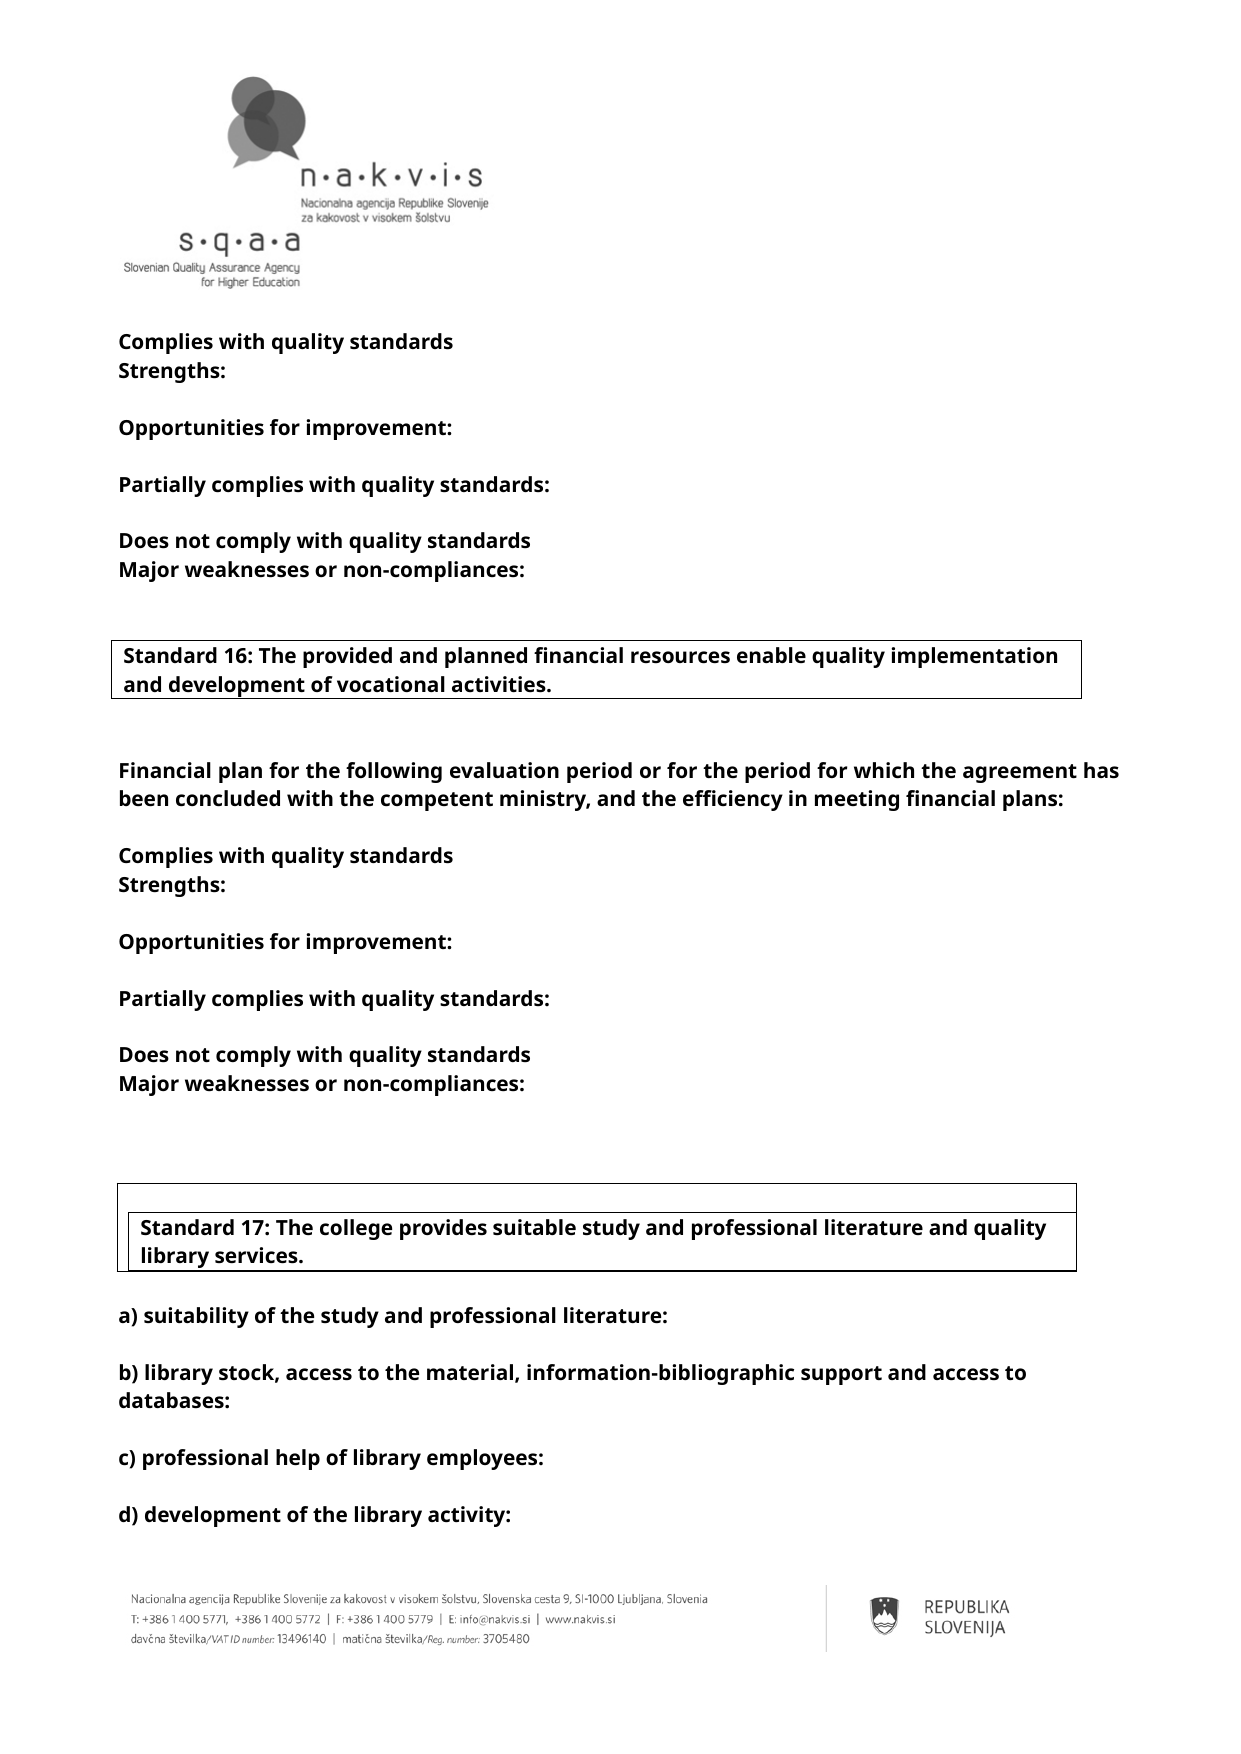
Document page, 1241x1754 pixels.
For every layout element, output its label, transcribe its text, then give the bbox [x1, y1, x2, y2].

table_header Standard 16: The provided and planned financial resources enable quality implementation and development of vocational activities. [112, 641, 1081, 698]
picture [118, 73, 506, 299]
text d) development of the library activity: [118, 1500, 1122, 1528]
text Strengths: [118, 870, 1122, 898]
text Financial plan for the following evaluation period or for the period for which the agreement has been concluded with the competent ministry, and the efficiency in meeting financial plans: [118, 756, 1122, 813]
text a) suitability of the study and professional literature: [118, 1301, 1122, 1329]
text Complies with quality standards [118, 841, 1122, 870]
text Partially complies with quality standards: [118, 984, 1122, 1012]
text Partially complies with quality standards: [118, 470, 1122, 498]
text Major weaknesses or non-compliances: [118, 555, 1122, 583]
picture [118, 1585, 1024, 1652]
text Complies with quality standards [118, 327, 1122, 356]
text Opportunities for improvement: [118, 413, 1122, 441]
text c) professional help of library employees: [118, 1443, 1122, 1471]
text Strengths: [118, 356, 1122, 384]
table_header [118, 1184, 1076, 1271]
text Opportunities for improvement: [118, 927, 1122, 955]
text Does not comply with quality standards [118, 527, 1122, 555]
text Major weaknesses or non-compliances: [118, 1069, 1122, 1097]
text b) library stock, access to the material, information-bibliographic support and access to databases: [118, 1358, 1122, 1414]
text Does not comply with quality standards [118, 1041, 1122, 1069]
